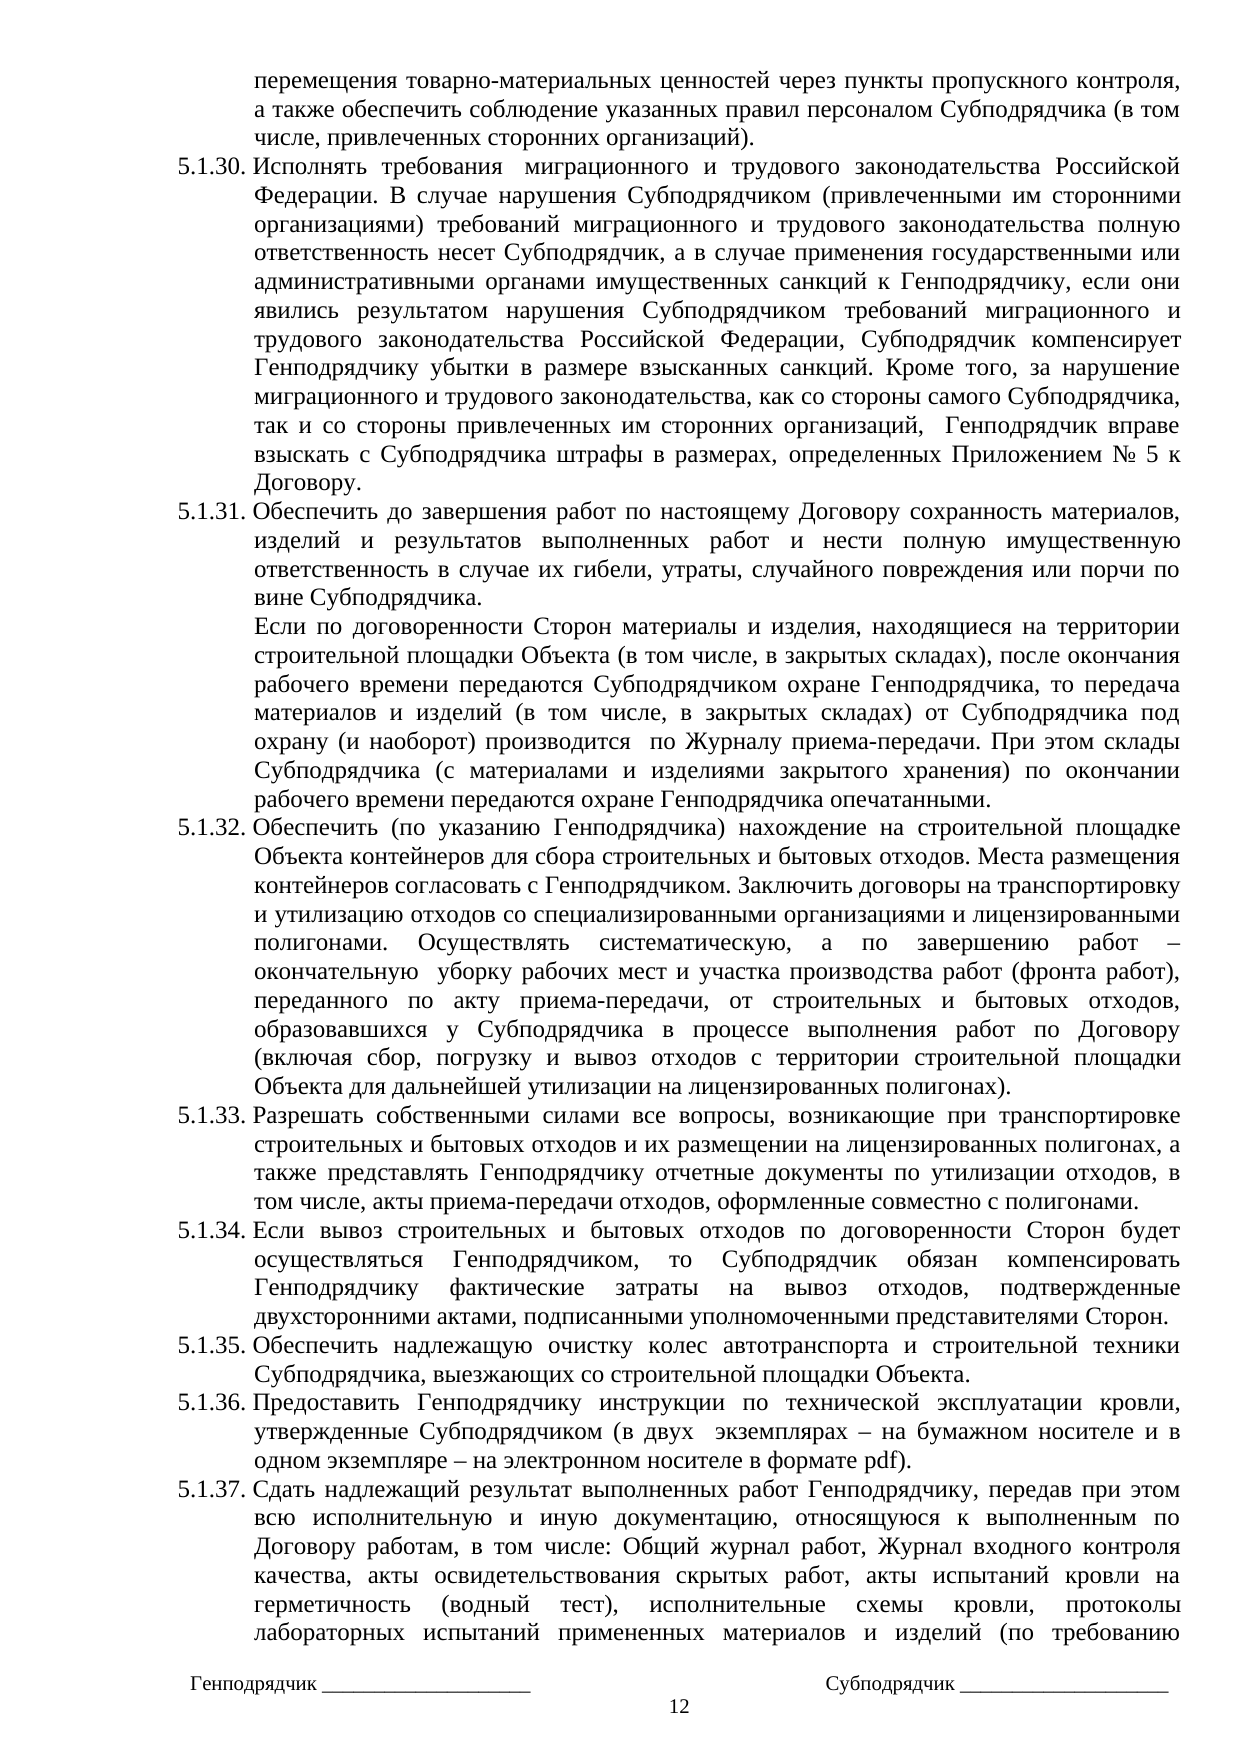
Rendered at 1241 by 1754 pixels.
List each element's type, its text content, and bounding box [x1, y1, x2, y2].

list Исполнять требования миграционного и трудового законодательства Российской Федерации. В случае нарушения Субподрядчиком (привлеченными им сторонними организациями) требований миграционного и трудового законодательства полную ответственность несет Субподрядчик, а в случае применения государственными или административными органами имущественных санкций к Генподрядчику, если они явились результатом нарушения Субподрядчиком требований миграционного и трудового законодательства Российской Федерации, Субподрядчик компенсирует Генподрядчику убытки в размере взысканных санкций. Кроме того, за нарушение миграционного и трудового законодательства, как со стороны самого Субподрядчика, так и со стороны привлеченных им сторонних организаций, Генподрядчик вправе взыскать с Субподрядчика штрафы в размерах, определенных Приложением № 5 к Договору. [177, 151, 1181, 496]
list Обеспечить до завершения работ по настоящему Договору сохранность материалов, изделий и результатов выполненных работ и нести полную имущественную ответственность в случае их гибели, утраты, случайного повреждения или порчи по вине Субподрядчика. [177, 496, 1181, 611]
list Если вывоз строительных и бытовых отходов по договоренности Сторон будет осуществляться Генподрядчиком, то Субподрядчик обязан компенсировать Генподрядчику фактические затраты на вывоз отходов, подтвержденные двухсторонними актами, подписанными уполномоченными представителями Сторон. [177, 1215, 1181, 1330]
list Разрешать собственными силами все вопросы, возникающие при транспортировке строительных и бытовых отходов и их размещении на лицензированных полигонах, а также представлять Генподрядчику отчетные документы по утилизации отходов, в том числе, акты приема-передачи отходов, оформленные совместно с полигонами. [177, 1100, 1181, 1215]
list Обеспечить надлежащую очистку колес автотранспорта и строительной техники Субподрядчика, выезжающих со строительной площадки Объекта. [177, 1330, 1181, 1387]
text Если по договоренности Сторон материалы и изделия, находящиеся на территории строительной площадки Объекта (в том числе, в закрытых складах), после окончания рабочего времени передаются Субподрядчиком охране Генподрядчика, то передача материалов и изделий (в том числе, в закрытых складах) от Субподрядчика под охрану (и наоборот) производится по Журналу приема-передачи. При этом склады Субподрядчика (с материалами и изделиями закрытого хранения) по окончании рабочего времени передаются охране Генподрядчика опечатанными. [254, 611, 1181, 812]
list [177, 65, 1181, 151]
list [177, 1474, 1181, 1646]
list Предоставить Генподрядчику инструкции по технической эксплуатации кровли, утвержденные Субподрядчиком (в двух экземплярах – на бумажном носителе и в одном экземпляре – на электронном носителе в формате pdf). [177, 1387, 1181, 1474]
list Обеспечить (по указанию Генподрядчика) нахождение на строительной площадке Объекта контейнеров для сбора строительных и бытовых отходов. Места размещения контейнеров согласовать с Генподрядчиком. Заключить договоры на транспортировку и утилизацию отходов со специализированными организациями и лицензированными полигонами. Осуществлять систематическую, а по завершению работ – окончательную уборку рабочих мест и участка производства работ (фронта работ), переданного по акту приема-передачи, от строительных и бытовых отходов, образовавшихся у Субподрядчика в процессе выполнения работ по Договору (включая сбор, погрузку и вывоз отходов с территории строительной площадки Объекта для дальнейшей утилизации на лицензированных полигонах). [177, 812, 1181, 1100]
